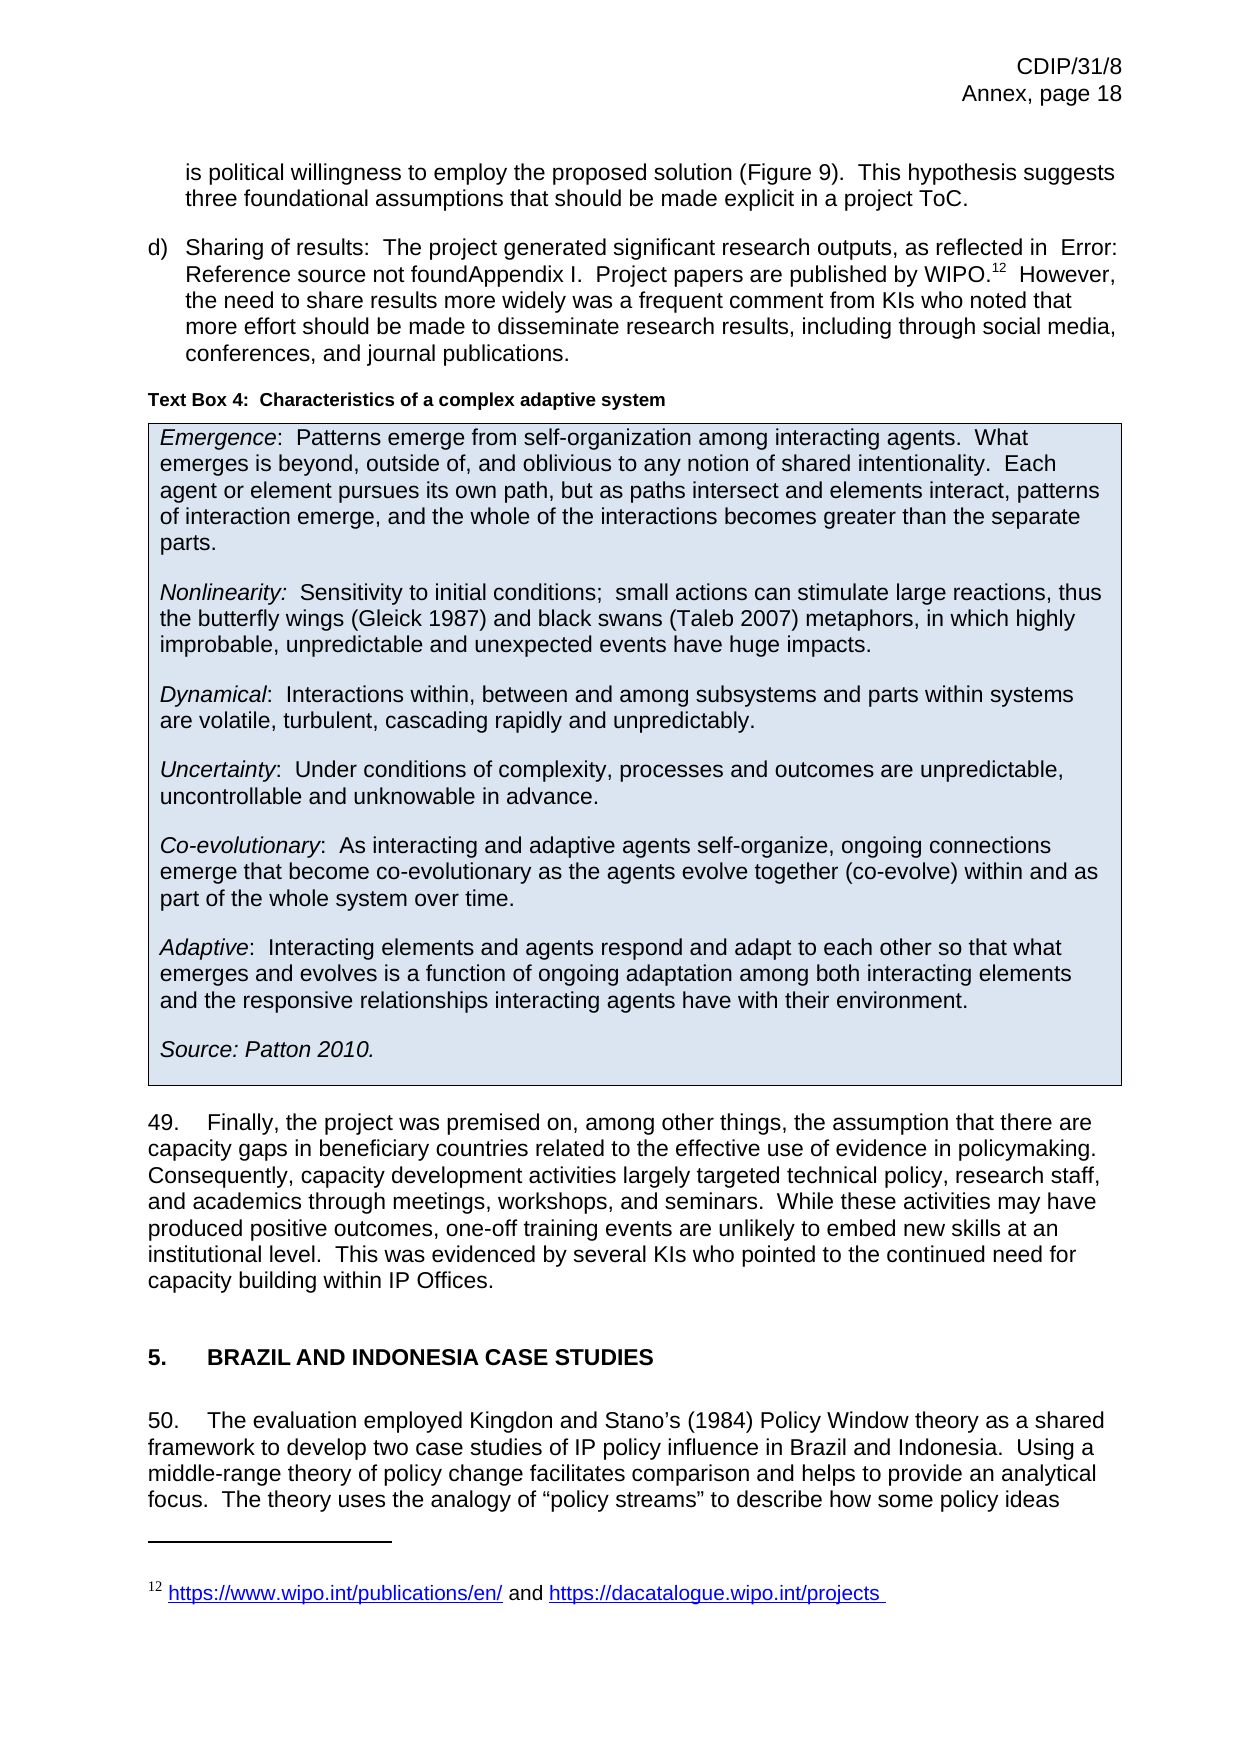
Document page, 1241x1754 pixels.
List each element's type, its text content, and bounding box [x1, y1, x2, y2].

table_header Emergence: Patterns emerge from self-organization among interacting agents. What emerges is beyond, outside of, and oblivious to any notion of shared intentionality. Each agent or element pursues its own path, but as paths intersect and elements interact, patterns of interaction emerge, and the whole of the interactions becomes greater than the separate parts. Nonlinearity: Sensitivity to initial conditions; small actions can stimulate large reactions, thus the butterfly wings (Gleick 1987) and black swans (Taleb 2007) metaphors, in which highly improbable, unpredictable and unexpected events have huge impacts. Dynamical: Interactions within, between and among subsystems and parts within systems are volatile, turbulent, cascading rapidly and unpredictably. Uncertainty: Under conditions of complexity, processes and outcomes are unpredictable, uncontrollable and unknowable in advance. Co-evolutionary: As interacting and adaptive agents self-organize, ongoing connections emerge that become co-evolutionary as the agents evolve together (co-evolve) within and as part of the whole system over time. Adaptive: Interacting elements and agents respond and adapt to each other so that what emerges and evolves is a function of ongoing adaptation among both interacting elements and the responsive relationships interacting agents have with their environment. Source: Patton 2010. [149, 424, 1121, 1085]
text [148, 1407, 1122, 1513]
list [148, 158, 1122, 211]
subtitle BRAZIL AND INDONESIA CASE STUDIES [148, 1343, 1122, 1370]
text Finally, the project was premised on, among other things, the assumption that there are capacity gaps in beneficiary countries related to the effective use of evidence in policymaking. Consequently, capacity development activities largely targeted technical policy, research staff, and academics through meetings, workshops, and seminars. While these activities may have produced positive outcomes, one-off training events are unlikely to embed new skills at an institutional level. This was evidenced by several KIs who pointed to the continued need for capacity building within IP Offices. [148, 1109, 1122, 1293]
text Text Box 4: Characteristics of a complex adaptive system [148, 389, 1122, 410]
